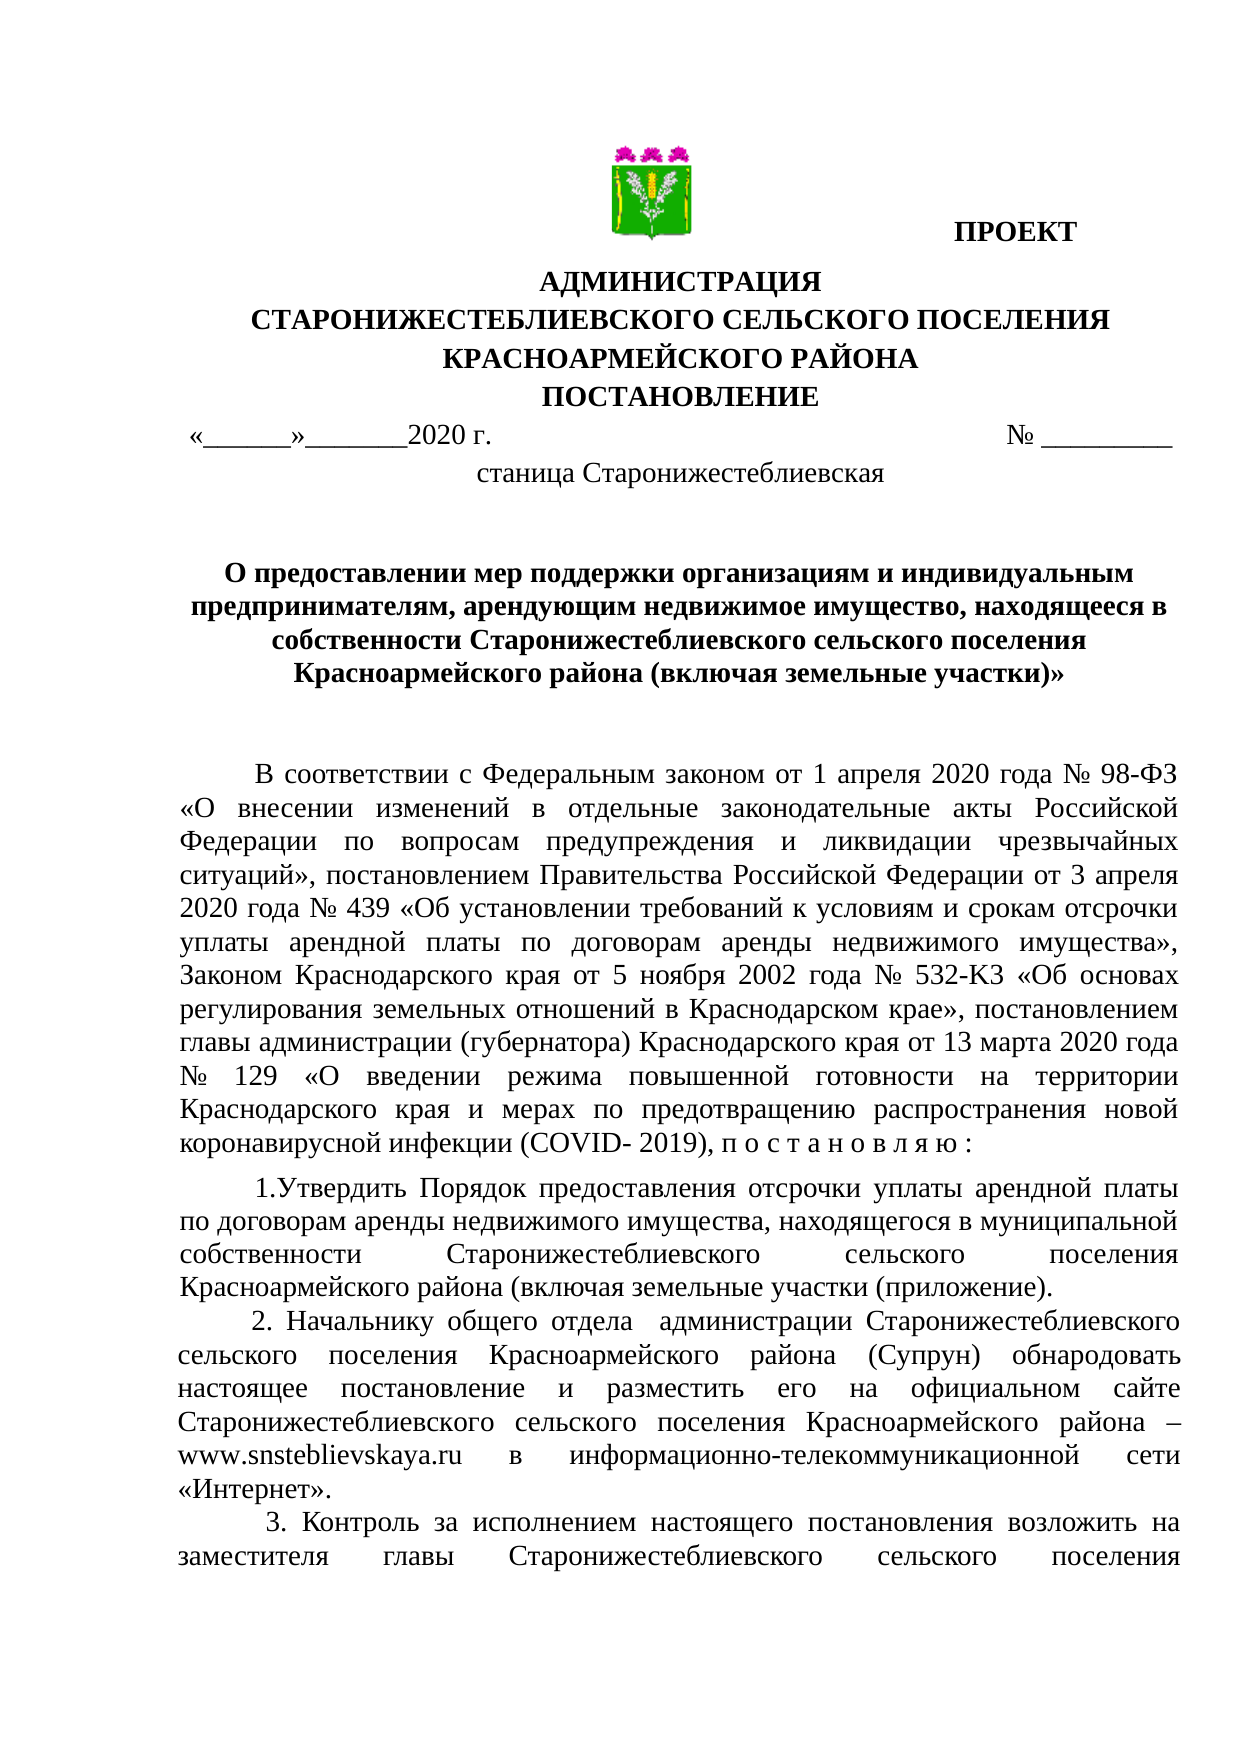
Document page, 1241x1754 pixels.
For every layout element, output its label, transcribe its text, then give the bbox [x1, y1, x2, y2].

table_cell станица Старонижестеблиевская [177, 455, 1183, 493]
text 2. Начальнику общего отдела администрации Старонижестеблиевского сельского поселения Красноармейского района (Супрун) обнародовать настоящее постановление и разместить его на официальном сайте Старонижестеблиевского сельского поселения Красноармейского района – www.snsteblievskaya.ru в информационно-телекоммуникационной сети «Интернет». [177, 1303, 1181, 1504]
table_cell «______»_______2020 г. [177, 417, 683, 455]
text В соответствии с Федеральным законом от 1 апреля 2020 года № 98-ФЗ «О внесении изменений в отдельные законодательные акты Российской Федерации по вопросам предупреждения и ликвидации чрезвычайных ситуаций», постановлением Правительства Российской Федерации от 3 апреля 2020 года № 439 «Об установлении требований к условиям и срокам отсрочки уплаты арендной платы по договорам аренды недвижимого имущества», Законом Краснодарского края от 5 ноября 2002 года № 532-K3 «Об основах регулирования земельных отношений в Краснодарском крае», постановлением главы администрации (губернатора) Краснодарского края от 13 марта 2020 года № 129 «О введении режима повышенной готовности на территории Краснодарского края и мерах по предотвращению распространения новой коронавирусной инфекции (COVID- 2019), постановляю: [179, 756, 1179, 1159]
table_header ПРОЕКТ [177, 132, 1183, 264]
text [177, 1504, 1181, 1572]
list 1.Утвердить Порядок предоставления отсрочки уплаты арендной платы по договорам аренды недвижимого имущества, находящегося в муниципальной собственности Старонижестеблиевского сельского поселения Красноармейского района (включая земельные участки (приложение). [179, 1171, 1179, 1303]
picture [611, 143, 692, 242]
table_cell АДМИНИСТРАЦИЯ СТАРОНИЖЕСТЕБЛИЕВСКОГО СЕЛЬСКОГО ПОСЕЛЕНИЯ КРАСНОАРМЕЙСКОГО РАЙОНА ПОСТАНОВЛЕНИЕ [177, 264, 1183, 417]
title О предоставлении мер поддержки организациям и индивидуальным предпринимателям, арендующим недвижимое имущество, находящееся в собственности Старонижестеблиевского сельского поселения Красноармейского района (включая земельные участки)» [177, 555, 1181, 689]
table_cell № _________ [684, 417, 1183, 455]
